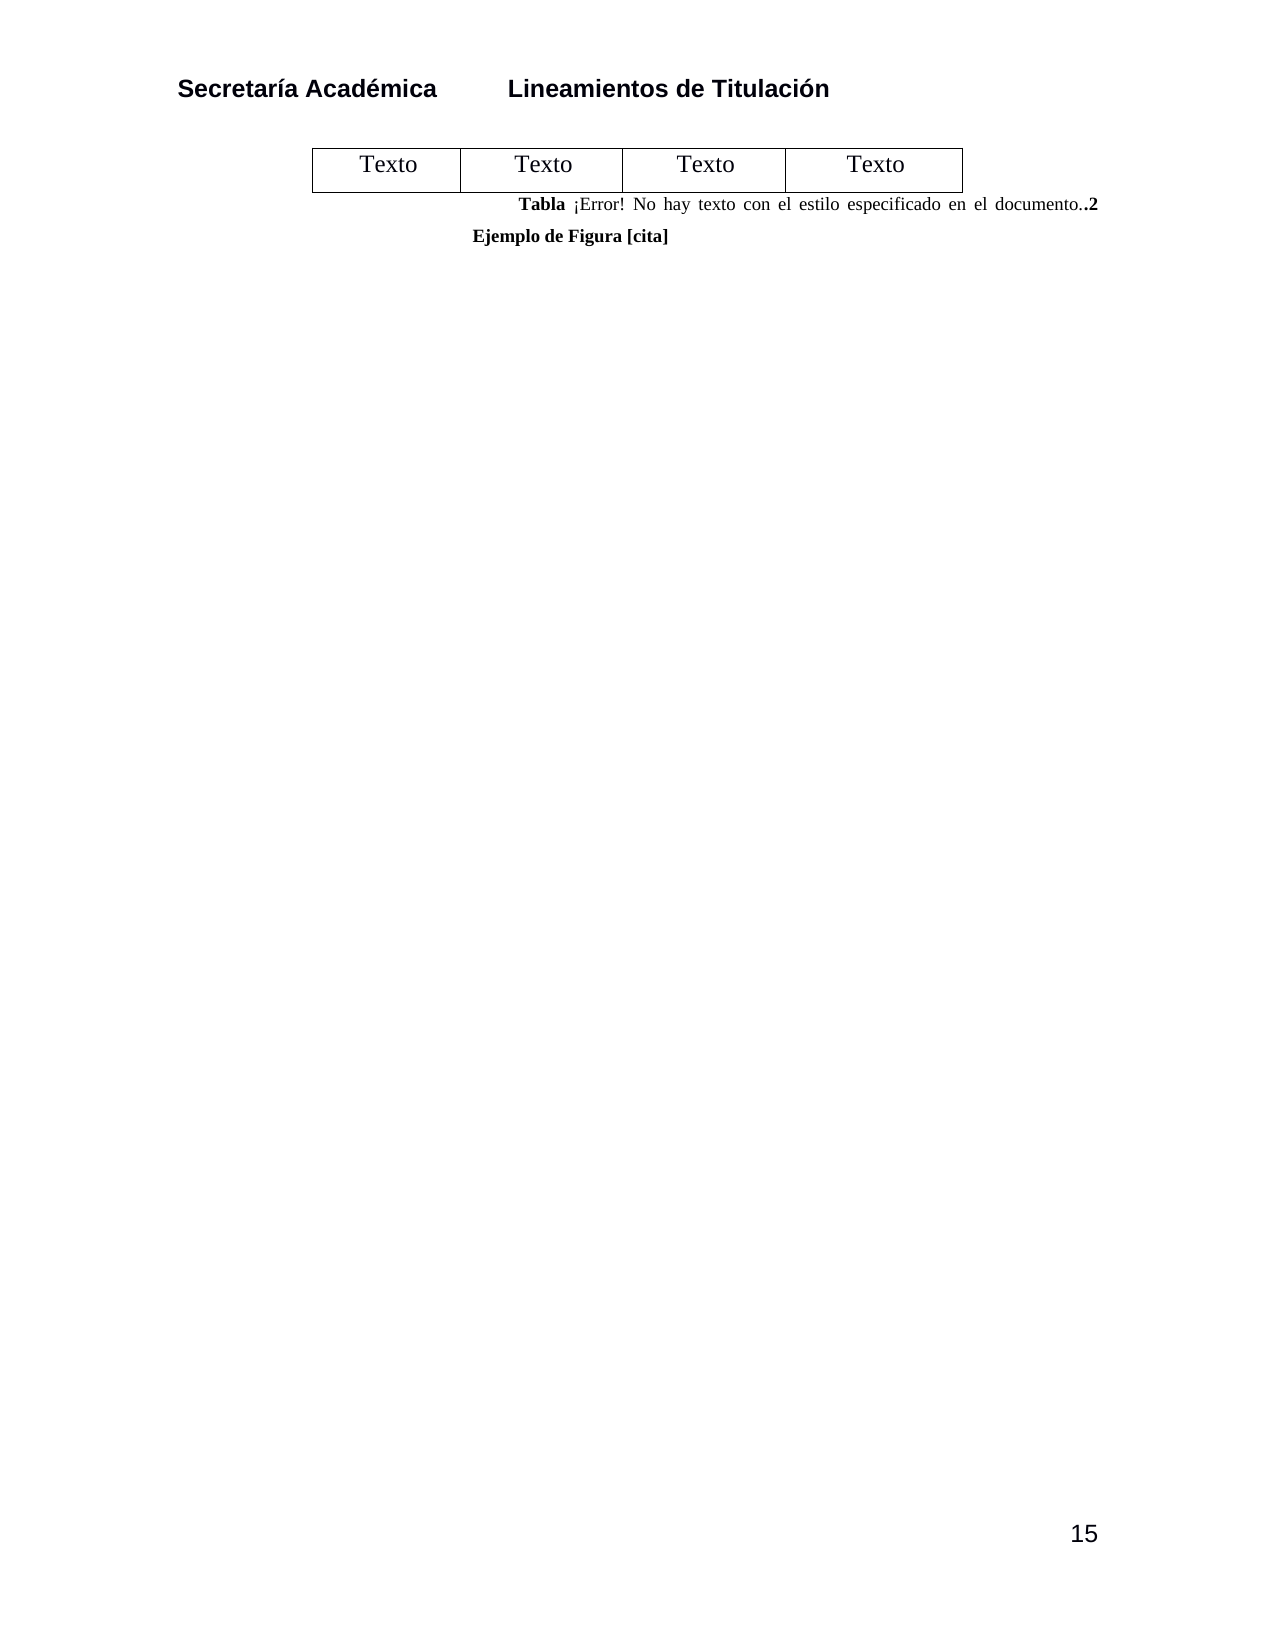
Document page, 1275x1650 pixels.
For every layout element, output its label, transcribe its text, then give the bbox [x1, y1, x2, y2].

table_cell Texto [461, 149, 622, 192]
table_cell Texto [623, 149, 785, 192]
text Tabla ¡Error! No hay texto con el estilo especificado en el documento..2 Ejemplo de Figura [cita] [472, 193, 1098, 247]
table_cell Texto [313, 149, 460, 192]
table_cell Texto [786, 149, 962, 192]
